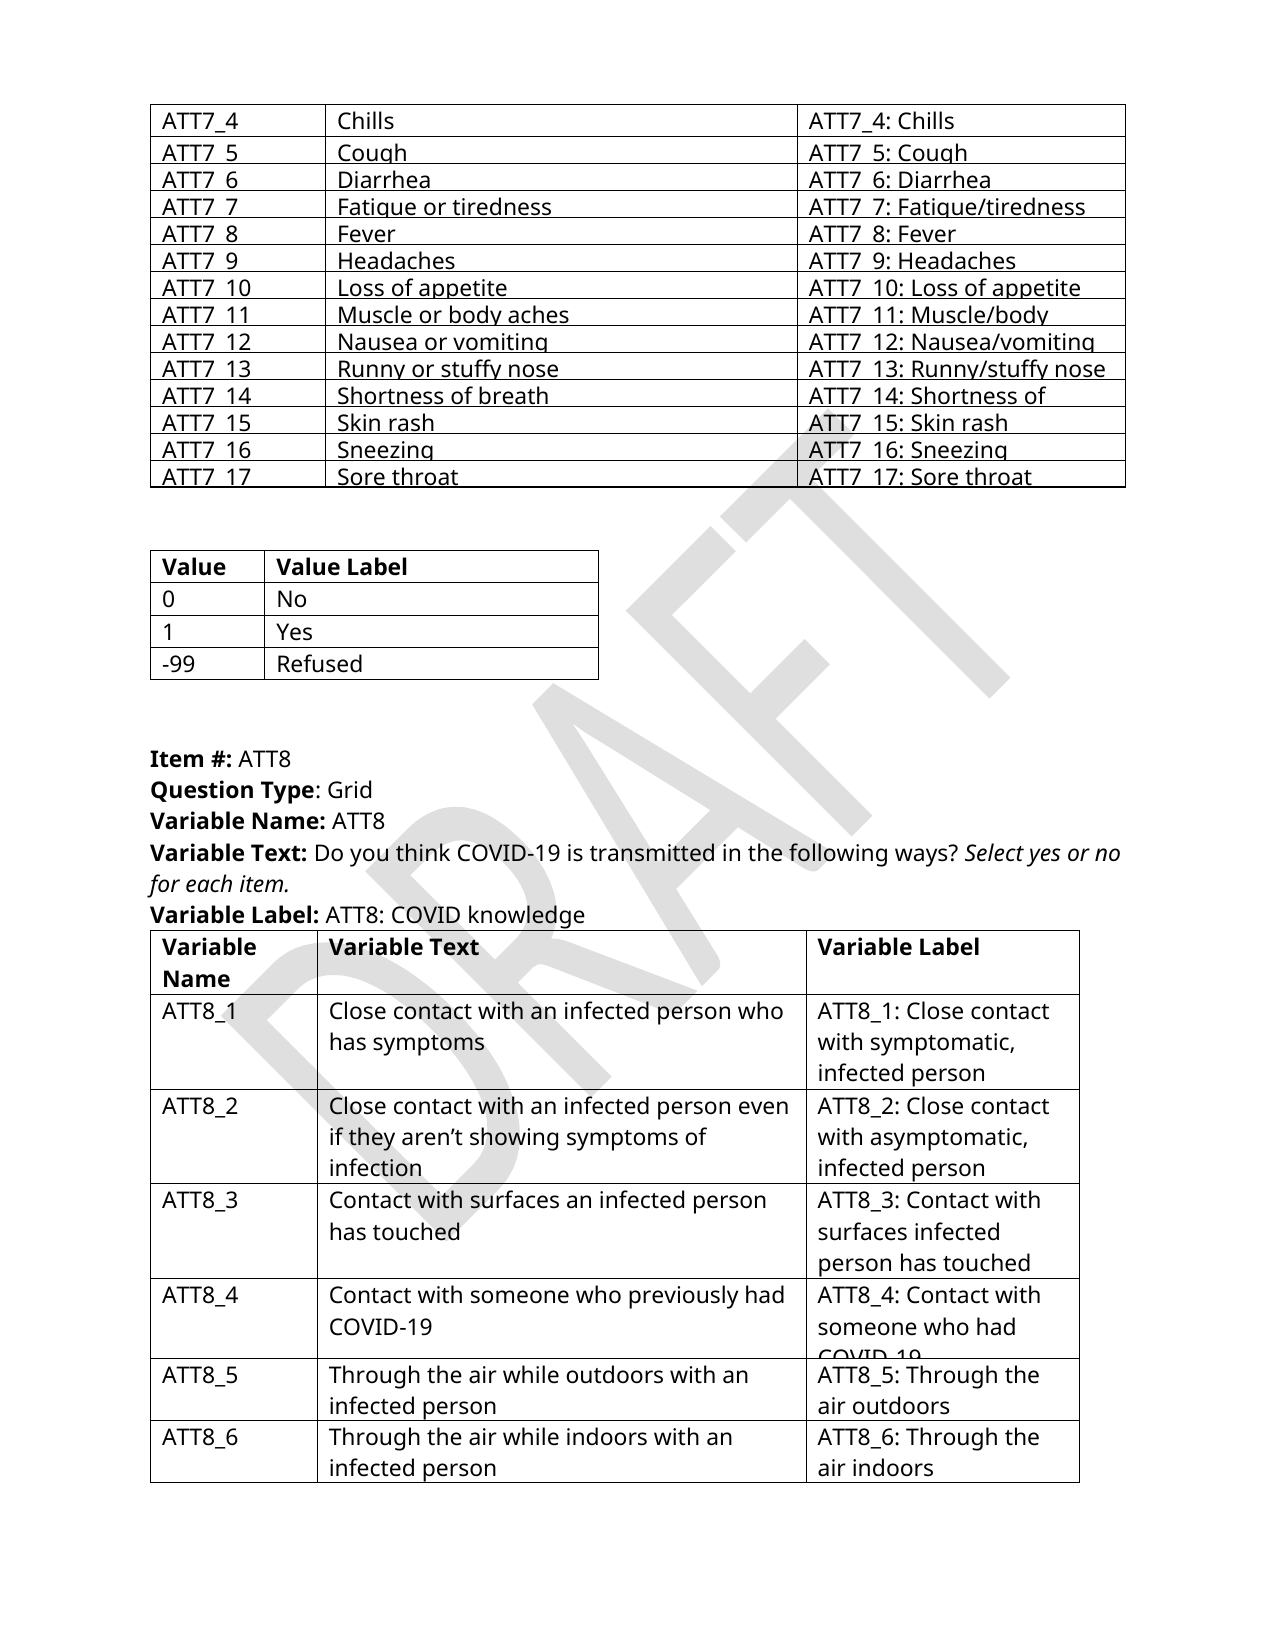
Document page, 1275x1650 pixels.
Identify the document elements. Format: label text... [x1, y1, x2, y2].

table_cell Nausea or vomiting [326, 326, 797, 352]
table_cell Through the air while indoors with an infected person [318, 1421, 806, 1482]
table_cell Contact with surfaces an infected person has touched [318, 1184, 806, 1278]
table_cell ATT7_12: Nausea/vomiting [798, 326, 1125, 352]
text Item #: ATT8 [150, 743, 1125, 774]
table_cell ATT7_6: Diarrhea [798, 164, 1125, 190]
table_cell ATT7_8 [151, 218, 325, 244]
table_cell ATT7_16 [151, 434, 325, 459]
table_cell ATT8_1: Close contact with symptomatic, infected person [807, 995, 1079, 1088]
table_cell ATT8_6 [151, 1421, 317, 1482]
table_cell Skin rash [326, 407, 797, 432]
table_cell Yes [265, 616, 598, 647]
table_cell -99 [151, 648, 264, 679]
table_cell Runny or stuffy nose [326, 353, 797, 378]
table_cell ATT7_15 [151, 407, 325, 432]
table_cell Diarrhea [326, 164, 797, 190]
table_cell ATT7_15: Skin rash [798, 407, 1125, 432]
table_cell Through the air while outdoors with an infected person [318, 1359, 806, 1420]
table_cell ATT8_5 [151, 1359, 317, 1420]
table_cell No [265, 583, 598, 614]
table_cell Close contact with an infected person even if they aren’t showing symptoms of infection [318, 1090, 806, 1183]
table_cell ATT7_6 [151, 164, 325, 190]
table_cell ATT7_12 [151, 326, 325, 352]
table_cell ATT8_6: Through the air indoors [807, 1421, 1079, 1482]
table_cell ATT7_8: Fever [798, 218, 1125, 244]
table_header Variable Name [151, 931, 317, 994]
table_cell ATT7_17: Sore throat [798, 461, 1125, 486]
table_cell ATT7_17 [151, 461, 325, 486]
table_cell Cough [326, 137, 797, 163]
table_cell ATT7_7: Fatigue/tiredness [798, 191, 1125, 217]
table_cell ATT7_9: Headaches [798, 245, 1125, 271]
table_cell ATT8_4: Contact with someone who had COVID-19 [807, 1279, 1079, 1358]
table_cell Fatigue or tiredness [326, 191, 797, 217]
table_cell ATT7_9 [151, 245, 325, 271]
table_cell ATT7_16: Sneezing [798, 434, 1125, 459]
table_header Value Label [265, 551, 598, 582]
table_cell Sneezing [326, 434, 797, 459]
text Question Type: Grid [150, 774, 1125, 805]
table_cell Shortness of breath [326, 380, 797, 406]
table_cell ATT7_11: Muscle/body aches [798, 299, 1125, 324]
table_cell ATT7_13: Runny/stuffy nose [798, 353, 1125, 378]
table_cell ATT7_7 [151, 191, 325, 217]
table_cell 0 [151, 583, 264, 614]
table_cell ATT8_4 [151, 1279, 317, 1358]
table_cell Headaches [326, 245, 797, 271]
text Variable Text: Do you think COVID-19 is transmitted in the following ways? Select yes or no for each item. [150, 836, 1125, 899]
table_cell ATT7_10: Loss of appetite [798, 272, 1125, 298]
table_cell Loss of appetite [326, 272, 797, 298]
table_cell ATT8_1 [151, 995, 317, 1088]
table_header Variable Text [318, 931, 806, 994]
table_cell ATT8_5: Through the air outdoors [807, 1359, 1079, 1420]
table_cell ATT7_4: Chills [798, 105, 1125, 136]
text Variable Label: ATT8: COVID knowledge [150, 899, 1125, 930]
table_header Variable Label [807, 931, 1079, 994]
table_cell Fever [326, 218, 797, 244]
table_cell Muscle or body aches [326, 299, 797, 324]
table_cell ATT8_3: Contact with surfaces infected person has touched [807, 1184, 1079, 1278]
table_header Value [151, 551, 264, 582]
table_cell ATT8_3 [151, 1184, 317, 1278]
table_cell Chills [326, 105, 797, 136]
table_cell Refused [265, 648, 598, 679]
table_cell ATT7_14: Shortness of breath [798, 380, 1125, 406]
table_cell ATT7_13 [151, 353, 325, 378]
table_cell ATT7_5: Cough [798, 137, 1125, 163]
text Variable Name: ATT8 [150, 805, 1125, 836]
table_cell ATT7_11 [151, 299, 325, 324]
table_cell ATT8_2 [151, 1090, 317, 1183]
table_cell ATT7_10 [151, 272, 325, 298]
table_cell ATT7_14 [151, 380, 325, 406]
table_cell 1 [151, 616, 264, 647]
table_cell ATT7_5 [151, 137, 325, 163]
table_cell Contact with someone who previously had COVID-19 [318, 1279, 806, 1358]
table_cell Close contact with an infected person who has symptoms [318, 995, 806, 1088]
table_cell ATT7_4 [151, 105, 325, 136]
table_cell Sore throat [326, 461, 797, 486]
table_cell ATT8_2: Close contact with asymptomatic, infected person [807, 1090, 1079, 1183]
